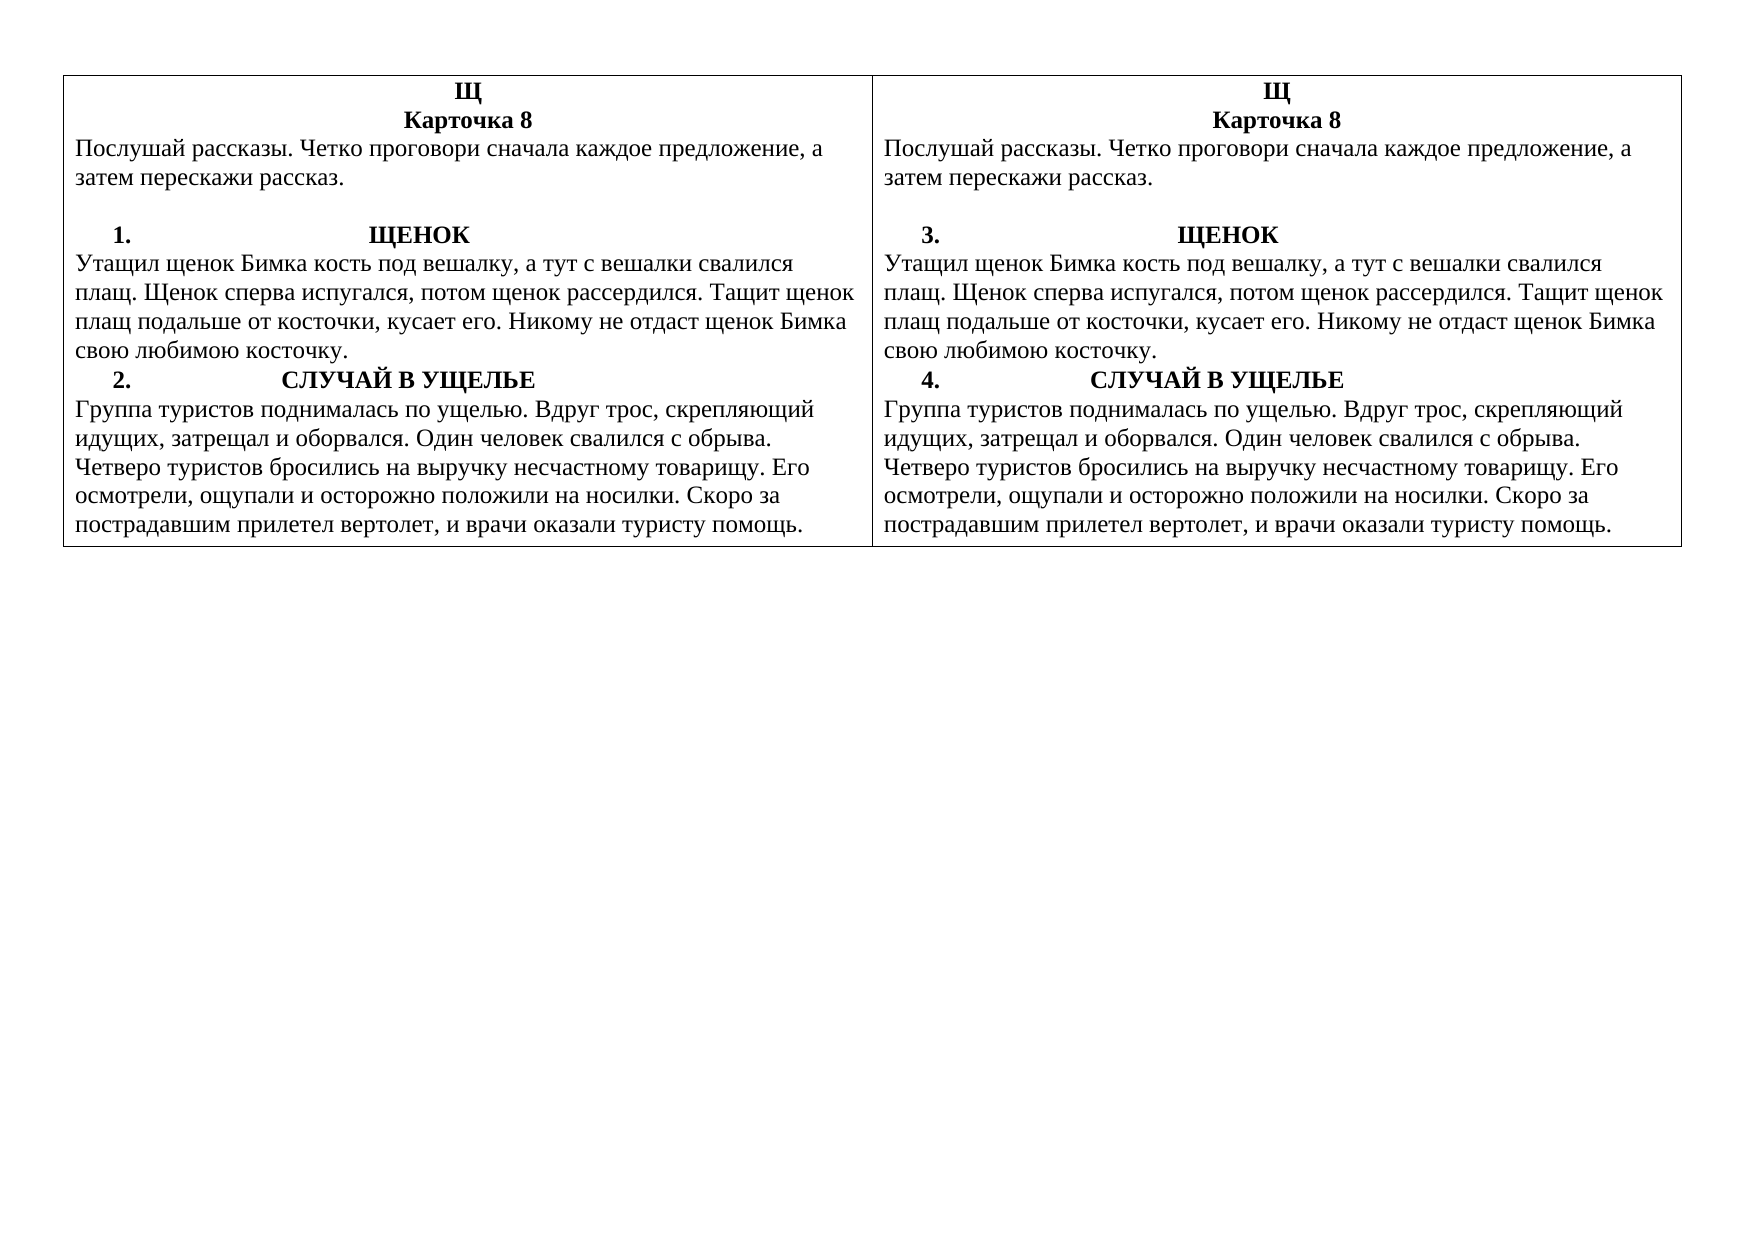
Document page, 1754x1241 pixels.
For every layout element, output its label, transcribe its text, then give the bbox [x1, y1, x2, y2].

table_cell Щ Карточка 8 Послушай рассказы. Четко проговори сначала каждое предложение, а затем перескажи рассказ. ЩЕНОК Утащил щенок Бимка кость под вешалку, а тут с вешалки свалился плащ. Щенок сперва испугался, потом щенок рассердился. Тащит щенок плащ подальше от косточки, кусает его. Никому не отдаст щенок Бимка свою любимою косточку. СЛУЧАЙ В УЩЕЛЬЕ Группа туристов поднималась по ущелью. Вдруг трос, скрепляющий идущих, затрещал и оборвался. Один человек свалился с обрыва. Четверо туристов бросились на выручку несчастному товарищу. Его осмотрели, ощупали и осторожно положили на носилки. Скоро за пострадавшим прилетел вертолет, и врачи оказали туристу помощь. [873, 76, 1681, 546]
table_cell Щ Карточка 8 Послушай рассказы. Четко проговори сначала каждое предложение, а затем перескажи рассказ. ЩЕНОК Утащил щенок Бимка кость под вешалку, а тут с вешалки свалился плащ. Щенок сперва испугался, потом щенок рассердился. Тащит щенок плащ подальше от косточки, кусает его. Никому не отдаст щенок Бимка свою любимою косточку. СЛУЧАЙ В УЩЕЛЬЕ Группа туристов поднималась по ущелью. Вдруг трос, скрепляющий идущих, затрещал и оборвался. Один человек свалился с обрыва. Четверо туристов бросились на выручку несчастному товарищу. Его осмотрели, ощупали и осторожно положили на носилки. Скоро за пострадавшим прилетел вертолет, и врачи оказали туристу помощь. [64, 76, 872, 546]
